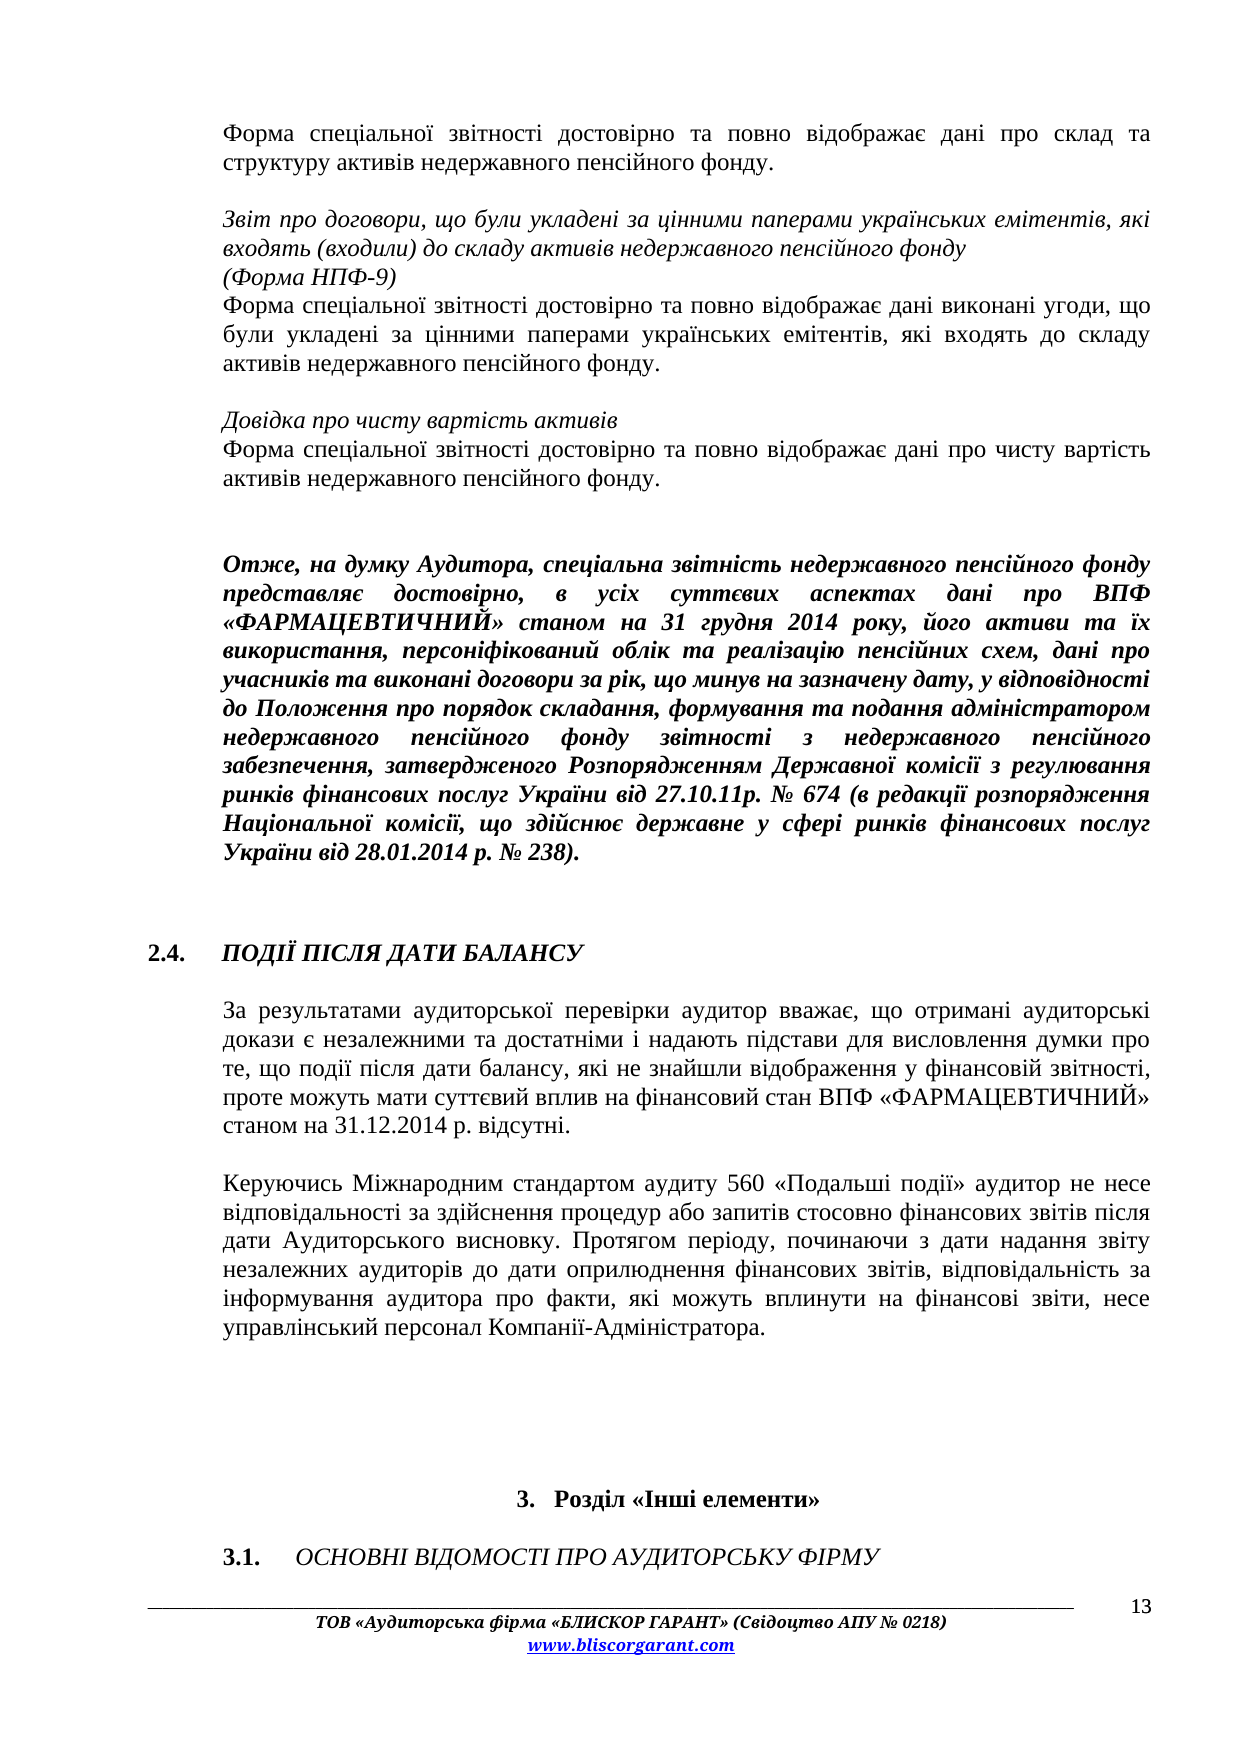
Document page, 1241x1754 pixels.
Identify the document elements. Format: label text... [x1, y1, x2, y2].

list Розділ «Інші елементи» [185, 1484, 1152, 1513]
text Довідка про чисту вартість активів [223, 406, 1152, 434]
text Звіт про договори, що були укладені за цінними паперами українських емітентів, які входять (входили) до складу активів недержавного пенсійного фонду [223, 204, 1152, 262]
text (Форма НПФ-9) [223, 262, 1152, 291]
text Форма спеціальної звітності достовірно та повно відображає дані виконані угоди, що були укладені за цінними паперами українських емітентів, які входять до складу активів недержавного пенсійного фонду. [223, 291, 1152, 377]
list Основні відомості про АУДИТОРСЬКУ ФІРМУ [223, 1542, 1152, 1570]
text Керуючись Міжнародним стандартом аудиту 560 «Подальші події» аудитор не несе відповідальності за здійснення процедур або запитів стосовно фінансових звітів після дати Аудиторського висновку. Протягом періоду, починаючи з дати надання звіту незалежних аудиторів до дати оприлюднення фінансових звітів, відповідальність за інформування аудитора про факти, які можуть вплинути на фінансові звіти, несе управлінський персонал Компанії-Адміністратора. [223, 1168, 1152, 1340]
text Форма спеціальної звітності достовірно та повно відображає дані про склад та структуру активів недержавного пенсійного фонду. [223, 118, 1152, 176]
list подіЇ після дати балансу [148, 938, 1152, 967]
text Отже, на думку Аудитора, спеціальна звітність недержавного пенсійного фонду представляє достовірно, в усіх суттєвих аспектах дані про ВПФ «ФАРМАЦЕВТИЧНИЙ» станом на 31 грудня 2014 року, його активи та їх використання, персоніфікований облік та реалізацію пенсійних схем, дані про учасників та виконані договори за рік, що минув на зазначену дату, у відповідності до Положення про порядок складання, формування та подання адміністратором недержавного пенсійного фонду звітності з недержавного пенсійного забезпечення, затвердженого Розпорядженням Державної комісії з регулювання ринків фінансових послуг України від 27.10.11р. № 674 (в редакції розпорядження Національної комісії, що здійснює державне у сфері ринків фінансових послуг України від 28.01.2014 р. № 238). [223, 549, 1152, 866]
text Форма спеціальної звітності достовірно та повно відображає дані про чисту вартість активів недержавного пенсійного фонду. [223, 434, 1152, 492]
text За результатами аудиторської перевірки аудитор вважає, що отримані аудиторські докази є незалежними та достатніми і надають підстави для висловлення думки про те, що події після дати балансу, які не знайшли відображення у фінансовій звітності, проте можуть мати суттєвий вплив на фінансовий стан ВПФ «ФАРМАЦЕВТИЧНИЙ» станом на 31.12.2014 р. відсутні. [223, 995, 1152, 1139]
